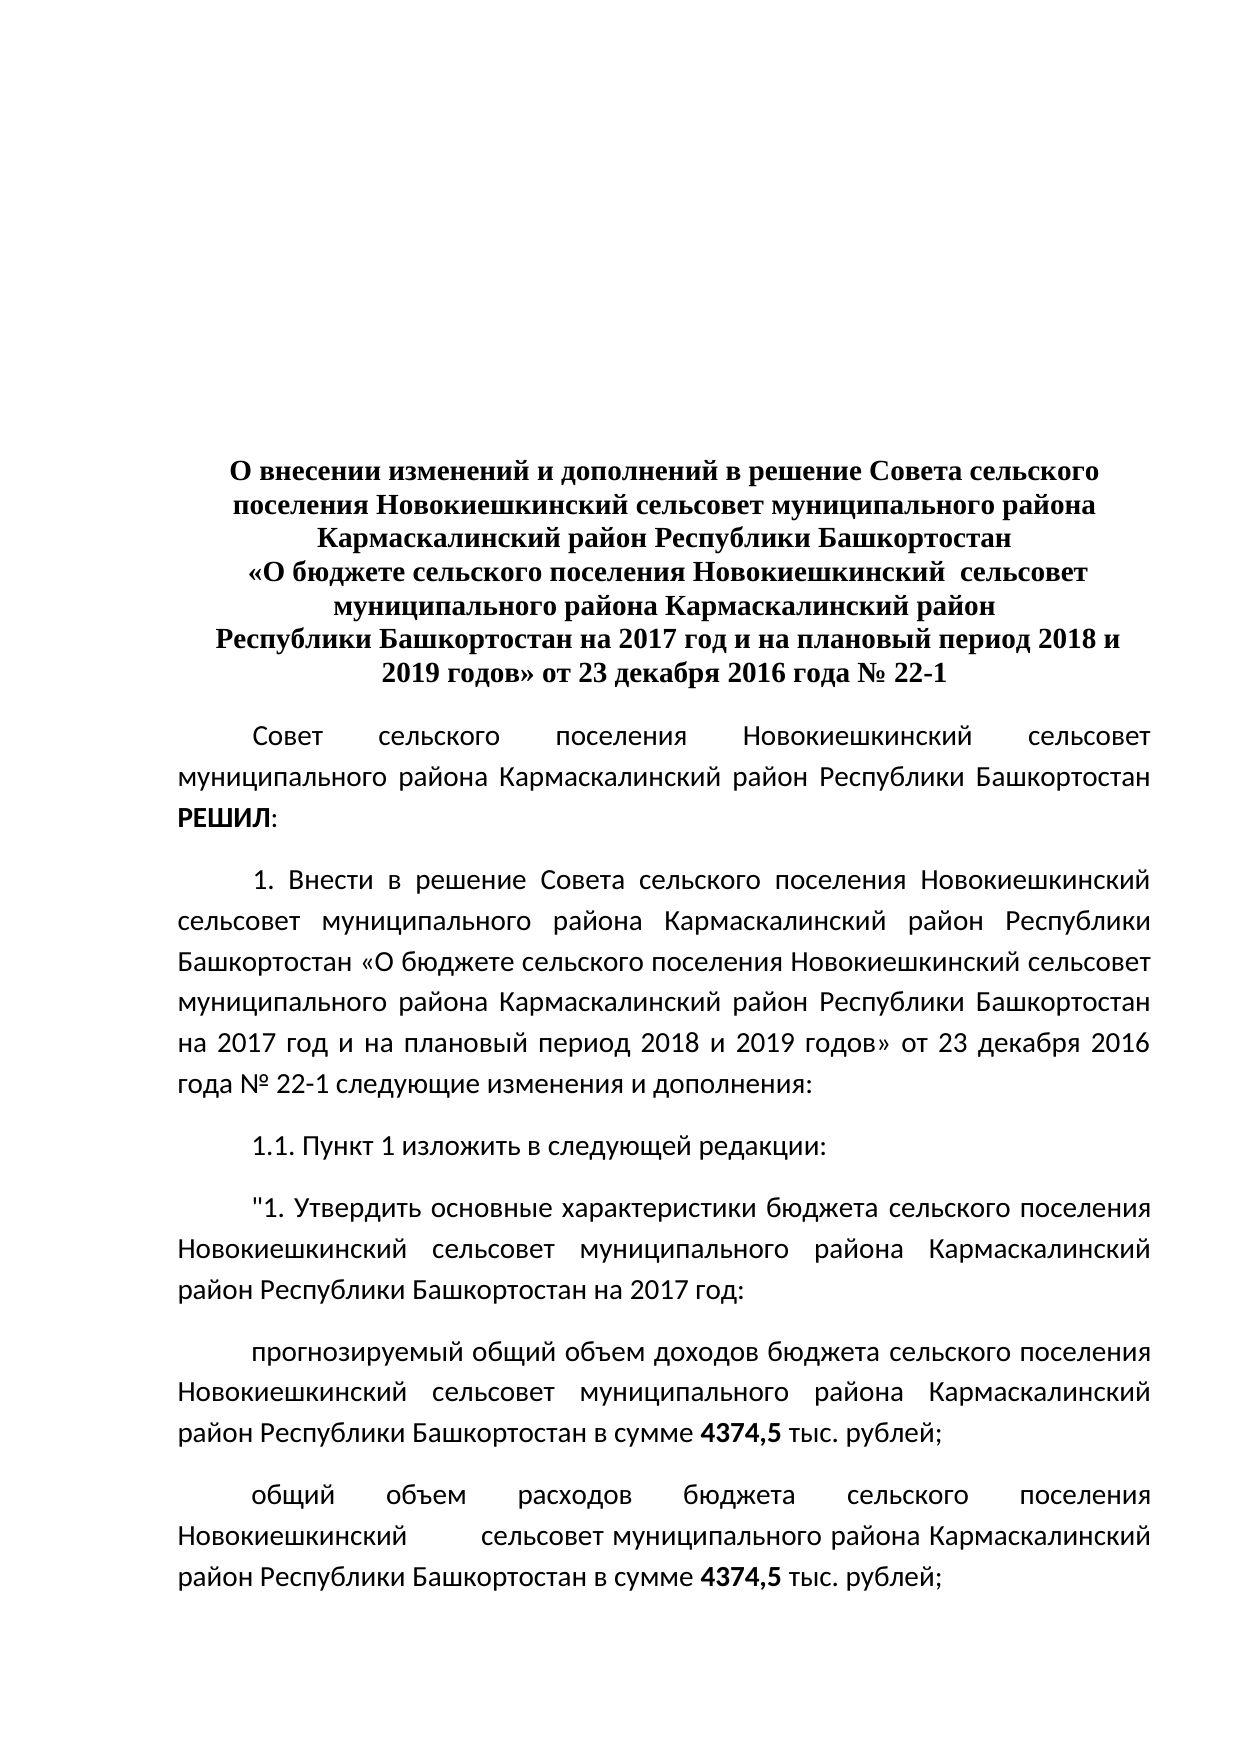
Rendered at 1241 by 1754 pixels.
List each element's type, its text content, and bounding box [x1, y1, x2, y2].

title Республики Башкортостан на 2017 год и на плановый период 2018 и 2019 годов» от 23 декабря 2016 года № 22-1 [177, 621, 1152, 688]
text "1. Утвердить основные характеристики бюджета сельского поселения Новокиешкинский сельсовет муниципального района Кармаскалинский район Республики Башкортостан на 2017 год: [177, 1189, 1152, 1306]
title О внесении изменений и дополнений в решение Совета сельского поселения Новокиешкинский сельсовет муниципального района Кармаскалинский район Республики Башкортостан [177, 453, 1152, 554]
text 1. Внести в решение Совета сельского поселения Новокиешкинский сельсовет муниципального района Кармаскалинский район Республики Башкортостан «О бюджете сельского поселения Новокиешкинский сельсовет муниципального района Кармаскалинский район Республики Башкортостан на 2017 год и на плановый период 2018 и 2019 годов» от 23 декабря 2016 года № 22-1 следующие изменения и дополнения: [177, 861, 1152, 1101]
title «О бюджете сельского поселения Новокиешкинский сельсовет муниципального района Кармаскалинский район [177, 554, 1152, 621]
text прогнозируемый общий объем доходов бюджета сельского поселения Новокиешкинский сельсовет муниципального района Кармаскалинский район Республики Башкортостан в сумме 4374,5 тыс. рублей; [177, 1333, 1152, 1450]
text Совет сельского поселения Новокиешкинский сельсовет муниципального района Кармаскалинский район Республики Башкортостан РЕШИЛ: [177, 717, 1152, 834]
text общий объем расходов бюджета сельского поселения Новокиешкинский сельсовет муниципального района Кармаскалинский район Республики Башкортостан в сумме 4374,5 тыс. рублей; [177, 1476, 1152, 1594]
text 1.1. Пункт 1 изложить в следующей редакции: [177, 1127, 1152, 1163]
